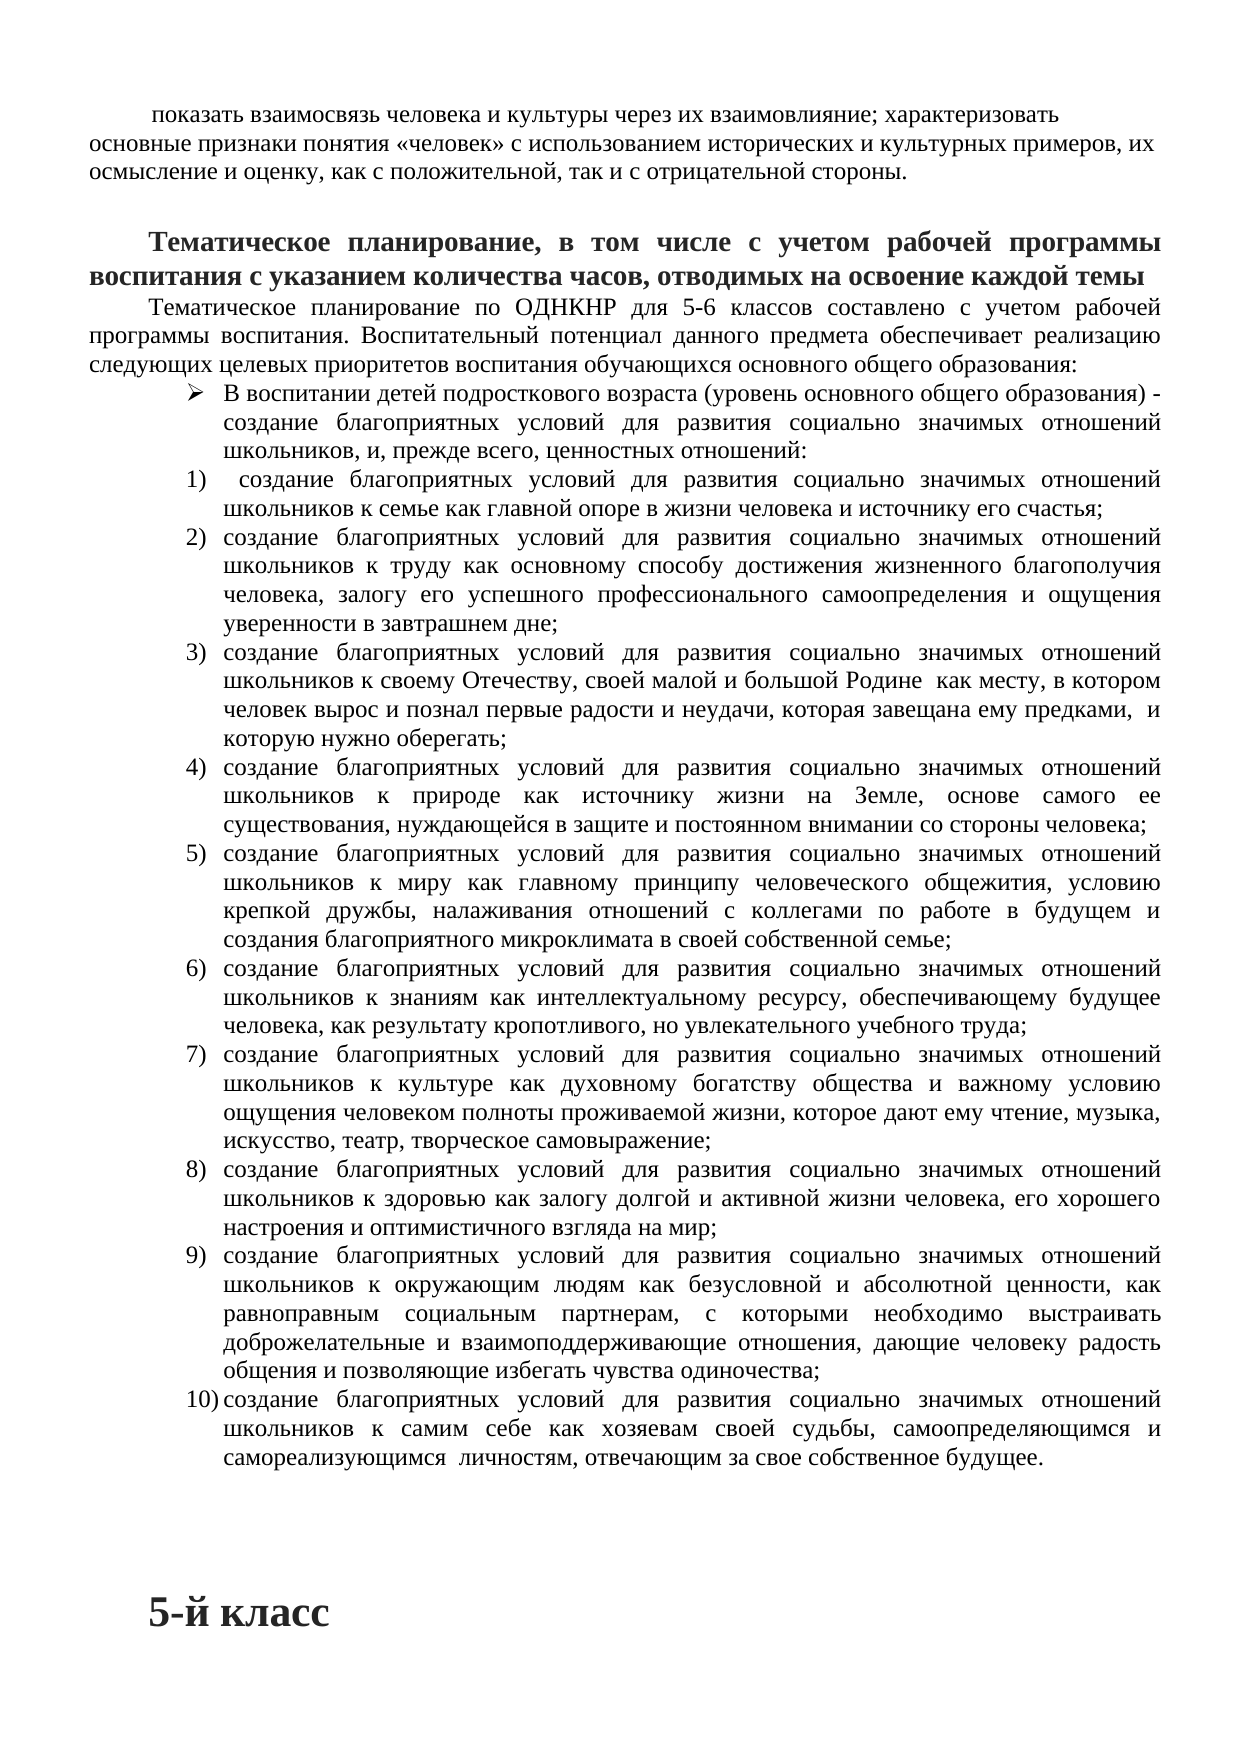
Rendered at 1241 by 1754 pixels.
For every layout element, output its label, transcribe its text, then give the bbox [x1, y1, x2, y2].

list создание благоприятных условий для развития социально значимых отношений школьников к самим себе как хозяевам своей судьбы, самоопределяющимся и самореализующимся личностям, отвечающим за свое собственное будущее. [186, 1384, 1162, 1470]
text показать взаимосвязь человека и культуры через их взаимовлияние; характеризовать основные признаки понятия «человек» с использованием исторических и культурных примеров, их осмысление и оценку, как с положительной, так и с отрицательной стороны. [89, 99, 1162, 185]
list создание благоприятных условий для развития социально значимых отношений школьников к культуре как духовному богатству общества и важному условию ощущения человеком полноты проживаемой жизни, которое дают ему чтение, музыка, искусство, театр, творческое самовыражение; [186, 1039, 1162, 1154]
list В воспитании детей подросткового возраста (уровень основного общего образования) - создание благоприятных условий для развития социально значимых отношений школьников, и, прежде всего, ценностных отношений: [186, 378, 1162, 464]
list создание благоприятных условий для развития социально значимых отношений школьников к знаниям как интеллектуальному ресурсу, обеспечивающему будущее человека, как результату кропотливого, но увлекательного учебного труда; [186, 953, 1162, 1039]
text Тематическое планирование, в том числе с учетом рабочей программы воспитания с указанием количества часов, отводимых на освоение каждой темы [89, 224, 1162, 292]
list создание благоприятных условий для развития социально значимых отношений школьников к здоровью как залогу долгой и активной жизни человека, его хорошего настроения и оптимистичного взгляда на мир; [186, 1154, 1162, 1240]
text 5-й класс [89, 1586, 1162, 1636]
list создание благоприятных условий для развития социально значимых отношений школьников к природе как источнику жизни на Земле, основе самого ее существования, нуждающейся в защите и постоянном внимании со стороны человека; [186, 752, 1162, 838]
list создание благоприятных условий для развития социально значимых отношений школьников к миру как главному принципу человеческого общежития, условию крепкой дружбы, налаживания отношений с коллегами по работе в будущем и создания благоприятного микроклимата в своей собственной семье; [186, 838, 1162, 953]
list создание благоприятных условий для развития социально значимых отношений школьников к семье как главной опоре в жизни человека и источнику его счастья; [186, 464, 1162, 522]
list создание благоприятных условий для развития социально значимых отношений школьников к труду как основному способу достижения жизненного благополучия человека, залогу его успешного профессионального самоопределения и ощущения уверенности в завтрашнем дне; [186, 522, 1162, 637]
list создание благоприятных условий для развития социально значимых отношений школьников к окружающим людям как безусловной и абсолютной ценности, как равноправным социальным партнерам, с которыми необходимо выстраивать доброжелательные и взаимоподдерживающие отношения, дающие человеку радость общения и позволяющие избегать чувства одиночества; [186, 1240, 1162, 1384]
list создание благоприятных условий для развития социально значимых отношений школьников к своему Отечеству, своей малой и большой Родине как месту, в котором человек вырос и познал первые радости и неудачи, которая завещана ему предками, и которую нужно оберегать; [186, 637, 1162, 752]
text Тематическое планирование по ОДНКНР для 5-6 классов составлено с учетом рабочей программы воспитания. Воспитательный потенциал данного предмета обеспечивает реализацию следующих целевых приоритетов воспитания обучающихся основного общего образования: [89, 292, 1162, 378]
